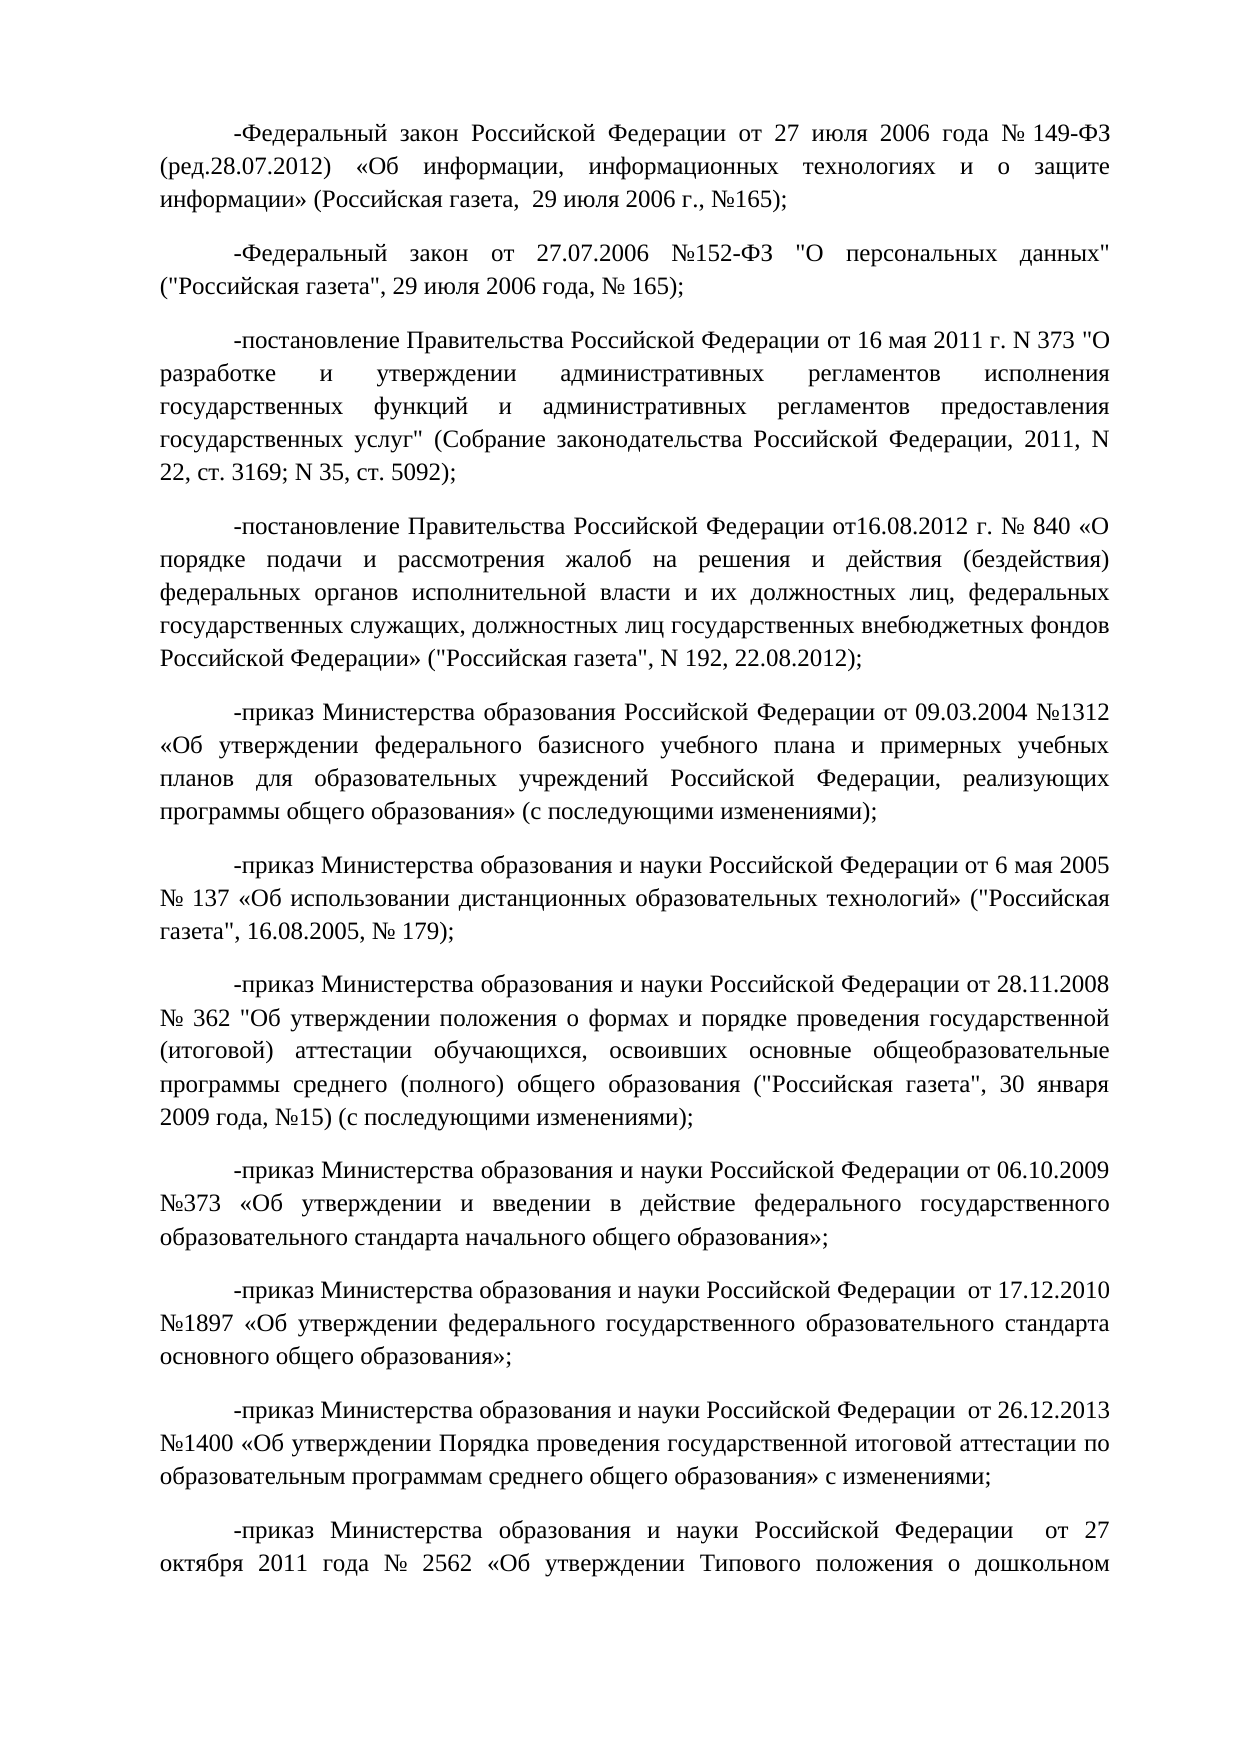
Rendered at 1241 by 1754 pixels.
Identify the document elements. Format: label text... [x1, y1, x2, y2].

text -постановление Правительства Российской Федерации от 16 мая 2011 г. N 373 "О разработке и утверждении административных регламентов исполнения государственных функций и административных регламентов предоставления государственных услуг" (Собрание законодательства Российской Федерации, 2011, N 22, ст. 3169; N 35, ст. 5092); [159, 325, 1110, 486]
text -приказ Министерства образования Российской Федерации от 09.03.2004 №1312 «Об утверждении федерального базисного учебного плана и примерных учебных планов для образовательных учреждений Российской Федерации, реализующих программы общего образования» (с последующими изменениями); [159, 697, 1110, 824]
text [159, 1515, 1110, 1577]
text -постановление Правительства Российской Федерации от16.08.2012 г. № 840 «О порядке подачи и рассмотрения жалоб на решения и действия (бездействия) федеральных органов исполнительной власти и их должностных лиц, федеральных государственных служащих, должностных лиц государственных внебюджетных фондов Российской Федерации» ("Российская газета", N 192, 22.08.2012); [159, 511, 1110, 672]
text -приказ Министерства образования и науки Российской Федерации от 06.10.2009 №373 «Об утверждении и введении в действие федерального государственного образовательного стандарта начального общего образования»; [159, 1156, 1110, 1250]
text -приказ Министерства образования и науки Российской Федерации от 26.12.2013 №1400 «Об утверждении Порядка проведения государственной итоговой аттестации по образовательным программам среднего общего образования» с изменениями; [159, 1395, 1110, 1490]
text -приказ Министерства образования и науки Российской Федерации от 17.12.2010 №1897 «Об утверждении федерального государственного образовательного стандарта основного общего образования»; [159, 1275, 1110, 1370]
text -Федеральный закон от 27.07.2006 №152-ФЗ "О персональных данных" ("Российская газета", 29 июля 2006 года, № 165); [159, 238, 1110, 300]
text -Федеральный закон Российской Федерации от 27 июля 2006 года № 149-ФЗ (ред.28.07.2012) «Об информации, информационных технологиях и о защите информации» (Российская газета, 29 июля 2006 г., №165); [159, 118, 1110, 213]
text -приказ Министерства образования и науки Российской Федерации от 28.11.2008 № 362 "Об утверждении положения о формах и порядке проведения государственной (итоговой) аттестации обучающихся, освоивших основные общеобразовательные программы среднего (полного) общего образования ("Российская газета", 30 января 2009 года, №15) (с последующими изменениями); [159, 969, 1110, 1130]
text -приказ Министерства образования и науки Российской Федерации от 6 мая 2005 № 137 «Об использовании дистанционных образовательных технологий» ("Российская газета", 16.08.2005, № 179); [159, 850, 1110, 944]
